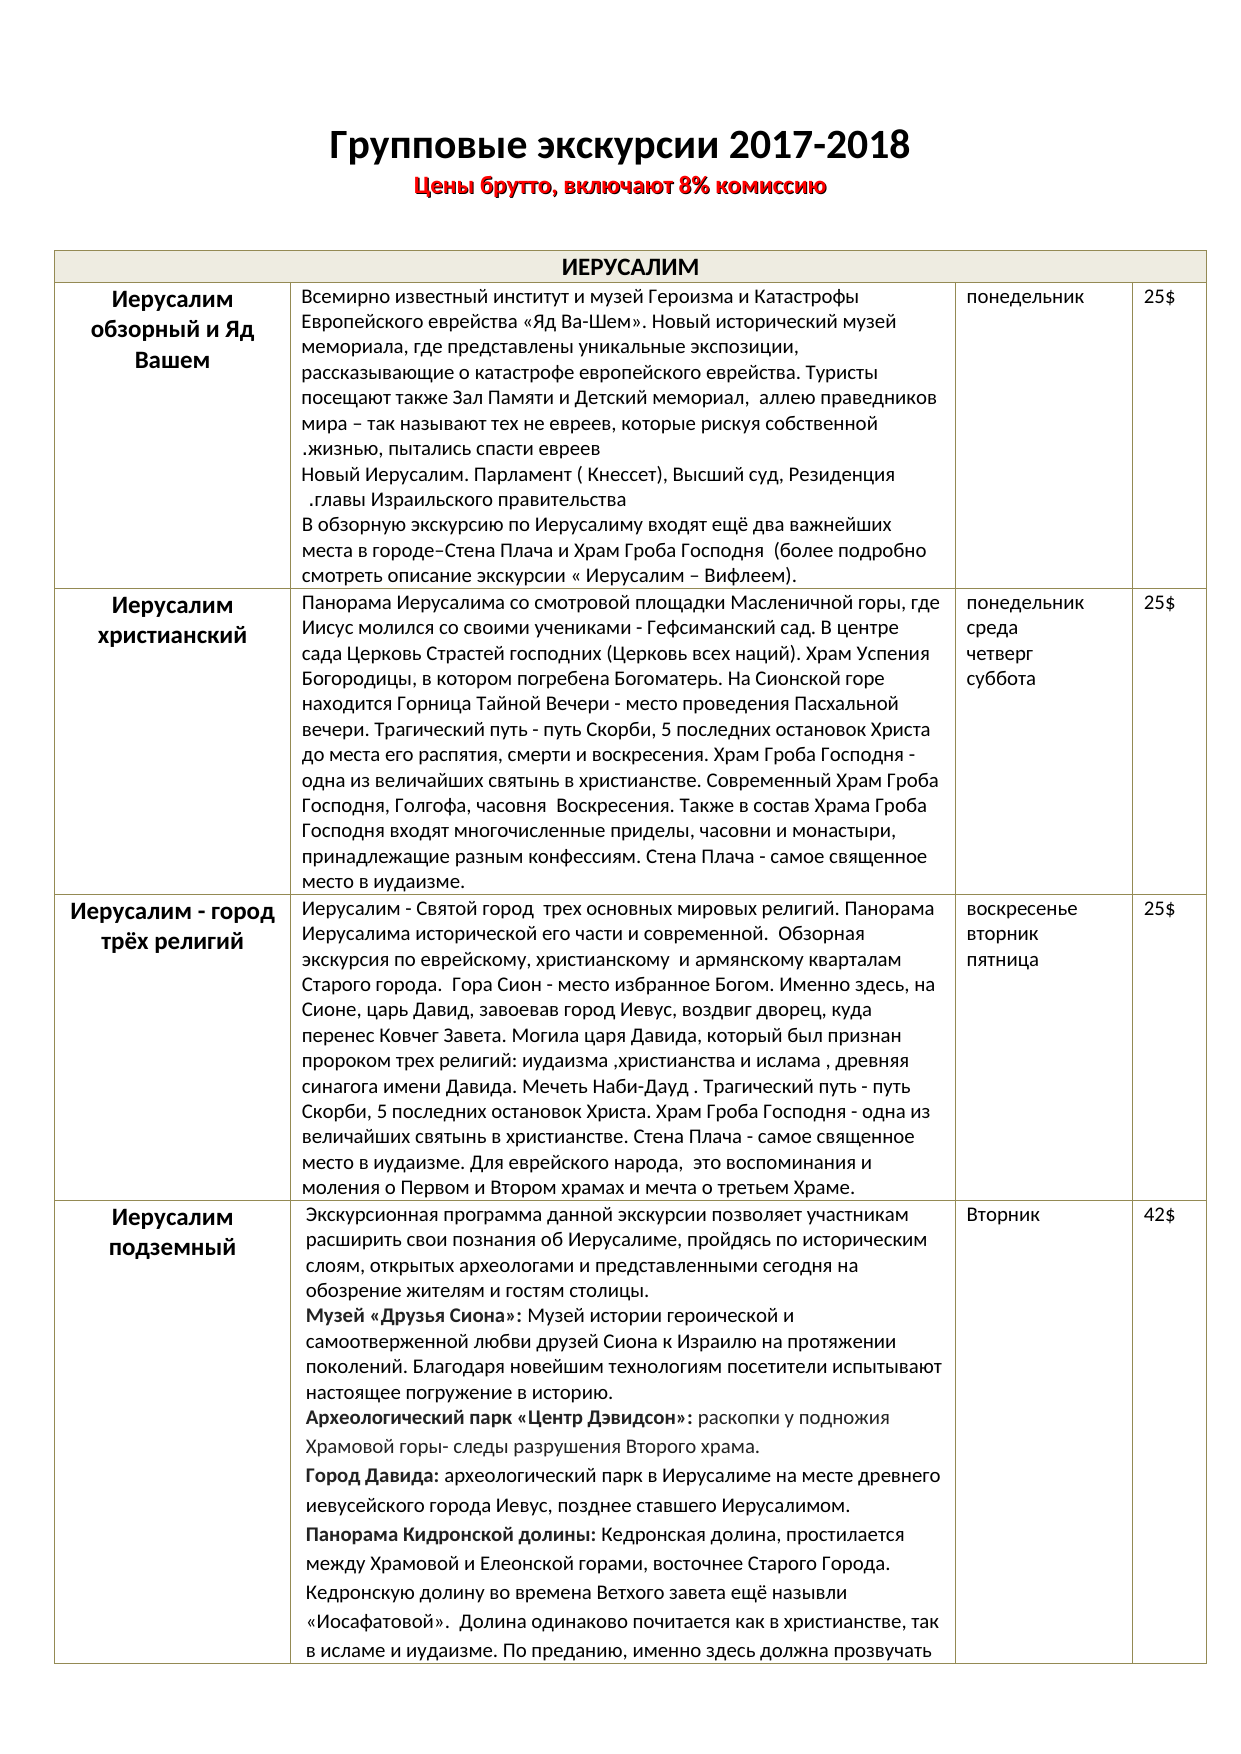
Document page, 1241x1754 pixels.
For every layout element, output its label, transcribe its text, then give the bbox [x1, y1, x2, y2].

text Групповые экскурсии 2017-2018 [69, 118, 1053, 169]
table_cell Панорама Иерусалима со смотровой площадки Масленичной горы, где Иисус молился со своими учениками - Гефсиманский сад. В центре сада Церковь Страстей господних (Церковь всех наций). Храм Успения Богородицы, в котором погребена Богоматерь. На Сионской горе находится Горница Тайной Вечери - место проведения Пасхальной вечери. Трагический путь - путь Скорби, 5 последних остановок Христа до места его распятия, смерти и воскресения. Храм Гроба Господня - одна из величайших святынь в христианстве. Современный Храм Гроба Господня, Голгофа, часовня Воскресения. Также в состав Храма Гроба Господня входят многочисленные приделы, часовни и монастыри, принадлежащие разным конфессиям. Стена Плача - самое священное место в иудаизме. [291, 589, 955, 894]
table_header ИЕРУСАЛИМ [55, 251, 562, 282]
table_cell 42$ [1133, 1201, 1206, 1663]
table_cell воскресенье вторник пятница [956, 895, 1132, 1200]
table_cell Всемирно известный институт и музей Героизма и Катастрофы Европейского еврейства «Яд Ва-Шем». Новый исторический музей мемориала, где представлены уникальные экспозиции, рассказывающие о катастрофе европейского еврейства. Туристы посещают также Зал Памяти и Детский мемориал, аллею праведников мира – так называют тех не евреев, которые рискуя собственной жизнью, пытались спасти евреев. Новый Иерусалим. Парламент ( Кнессет), Высший суд, Резиденция главы Израильского правительства. В обзорную экскурсию по Иерусалиму входят ещё два важнейших места в городе–Стена Плача и Храм Гроба Господня (более подробно смотреть описание экскурсии « Иерусалим – Вифлеем). [291, 283, 955, 588]
table_cell 25$ [1133, 283, 1206, 588]
table_cell понедельник среда четверг суббота [956, 589, 1132, 894]
table_cell Вторник [956, 1201, 1132, 1663]
table_cell Иерусалим - Святой город трех основных мировых религий. Панорама Иерусалима исторической его части и современной. Обзорная экскурсия по еврейскому, христианскому и армянскому кварталам Старого города. Гора Сион - место избранное Богом. Именно здесь, на Сионе, царь Давид, завоевав город Иевус, воздвиг дворец, куда перенес Ковчег Завета. Могила царя Давида, который был признан пророком трех религий: иудаизма ,христианства и ислама , древняя синагога имени Давида. Мечеть Наби-Дауд . Трагический путь - путь Скорби, 5 последних остановок Христа. Храм Гроба Господня - одна из величайших святынь в христианстве. Стена Плача - самое священное место в иудаизме. Для еврейского народа, это воспоминания и моления о Первом и Втором храмах и мечта о третьем Храме. [291, 895, 955, 1200]
table_cell Иерусалим подземный [55, 1201, 290, 1663]
table_cell 25$ [1133, 895, 1206, 1200]
table_cell 25$ [1133, 589, 1206, 894]
table_cell понедельник [956, 283, 1132, 588]
table_cell Иерусалим христианский [55, 589, 290, 894]
table_cell Иерусалим обзорный и Яд Вашем [55, 283, 290, 588]
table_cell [291, 1201, 955, 1663]
table_header ИЕРУСАЛИМ [750, 251, 1206, 282]
text Цены брутто, включают 8% комиссию [187, 169, 1053, 199]
table_cell Иерусалим - город трёх религий [55, 895, 290, 1200]
